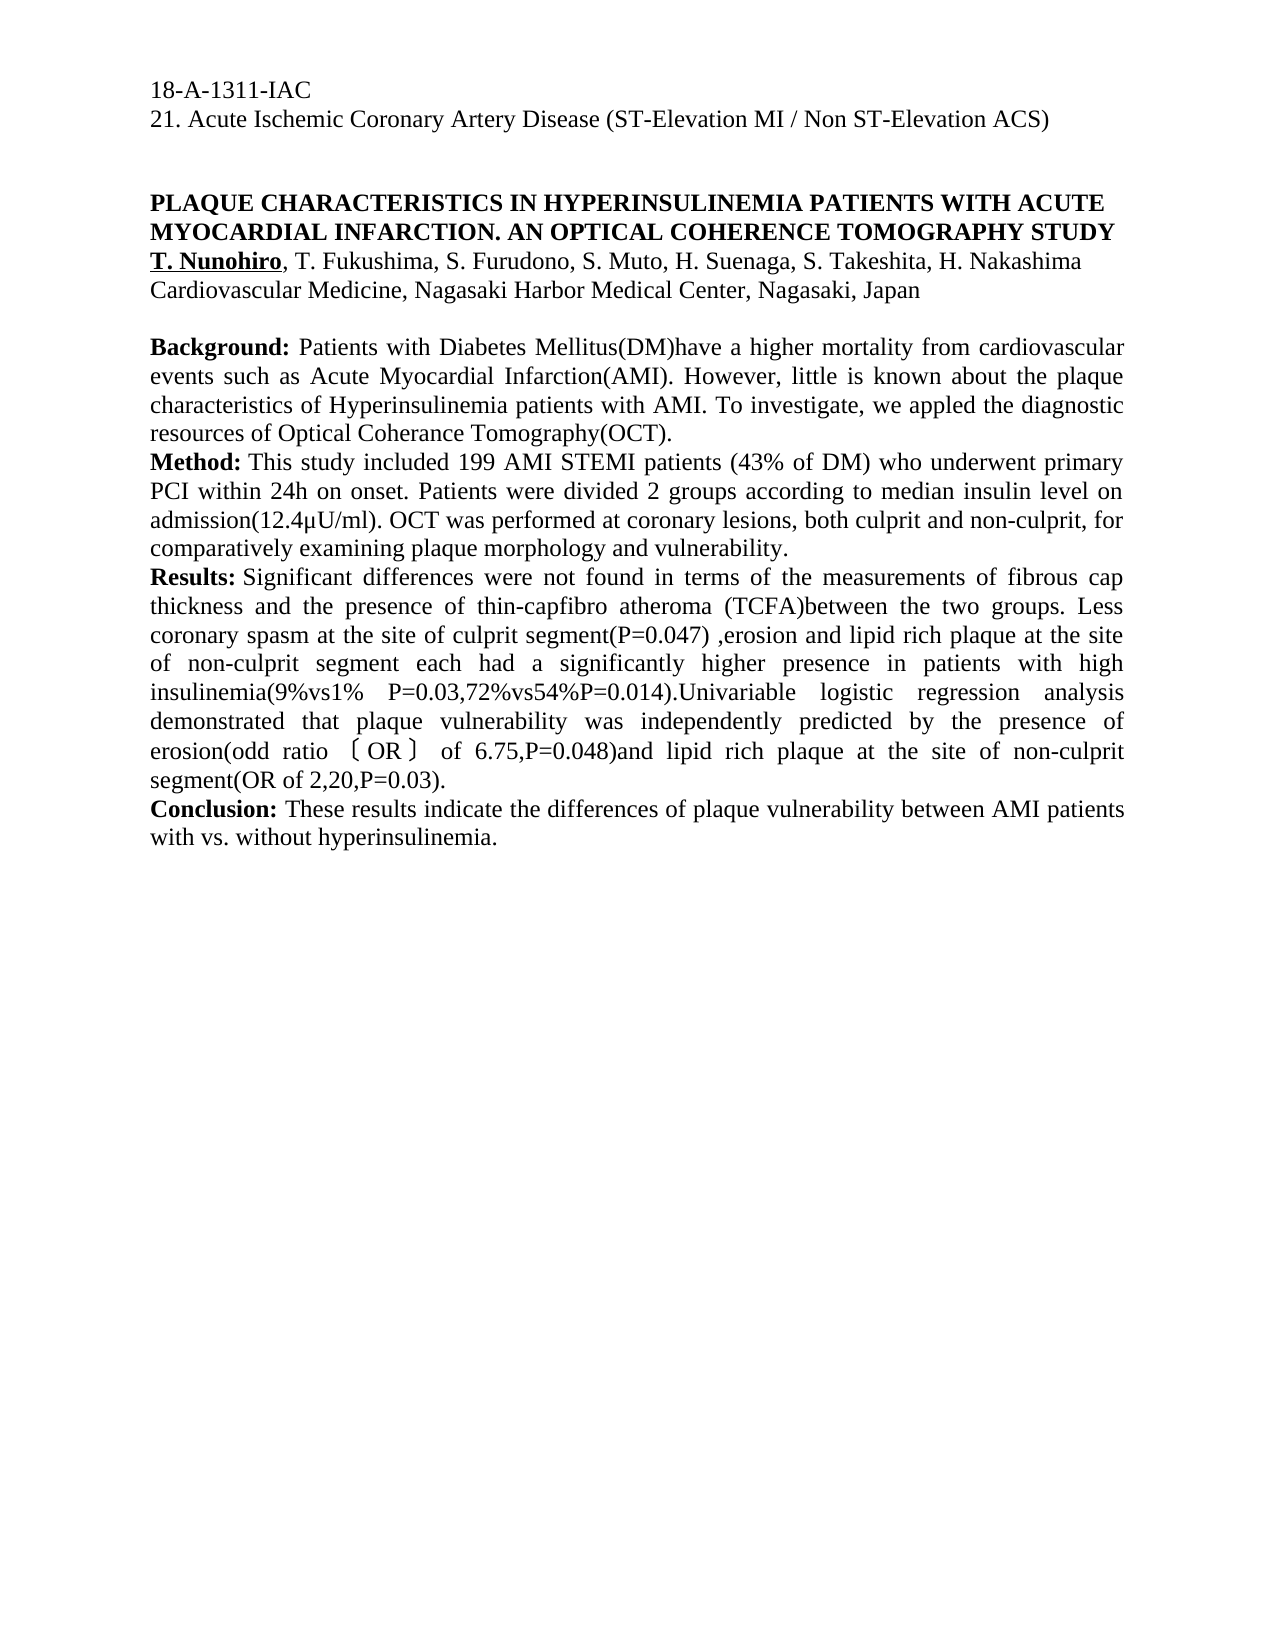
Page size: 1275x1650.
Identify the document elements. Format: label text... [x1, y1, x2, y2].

text Conclusion: These results indicate the differences of plaque vulnerability between AMI patients with vs. without hyperinsulinemia. [150, 794, 1125, 851]
text Cardiovascular Medicine, Nagasaki Harbor Medical Center, Nagasaki, Japan [150, 275, 1125, 303]
text PLAQUE CHARACTERISTICS IN HYPERINSULINEMIA PATIENTS WITH ACUTE MYOCARDIAL INFARCTION. AN OPTICAL COHERENCE TOMOGRAPHY STUDY [150, 188, 1125, 246]
text Background: Patients with Diabetes Mellitus(DM)have a higher mortality from cardiovascular events such as Acute Myocardial Infarction(AMI). However, little is known about the plaque characteristics of Hyperinsulinemia patients with AMI. To investigate, we appled the diagnostic resources of Optical Coherance Tomography(OCT). [150, 332, 1125, 447]
text T. Nunohiro, T. Fukushima, S. Furudono, S. Muto, H. Suenaga, S. Takeshita, H. Nakashima [150, 246, 1125, 275]
text Method: This study included 199 AMI STEMI patients (43% of DM) who underwent primary PCI within 24h on onset. Patients were divided 2 groups according to median insulin level on admission(12.4μU/ml). OCT was performed at coronary lesions, both culprit and non-culprit, for comparatively examining plaque morphology and vulnerability. [150, 447, 1125, 562]
text Results: Significant differences were not found in terms of the measurements of fibrous cap thickness and the presence of thin-capfibro atheroma (TCFA)between the two groups. Less coronary spasm at the site of culprit segment(P=0.047) ,erosion and lipid rich plaque at the site of non-culprit segment each had a significantly higher presence in patients with high insulinemia(9%vs1% P=0.03,72%vs54%P=0.014).Univariable logistic regression analysis demonstrated that plaque vulnerability was independently predicted by the presence of erosion(odd ratio〔OR〕of 6.75,P=0.048)and lipid rich plaque at the site of non-culprit segment(OR of 2,20,P=0.03). [150, 562, 1125, 794]
